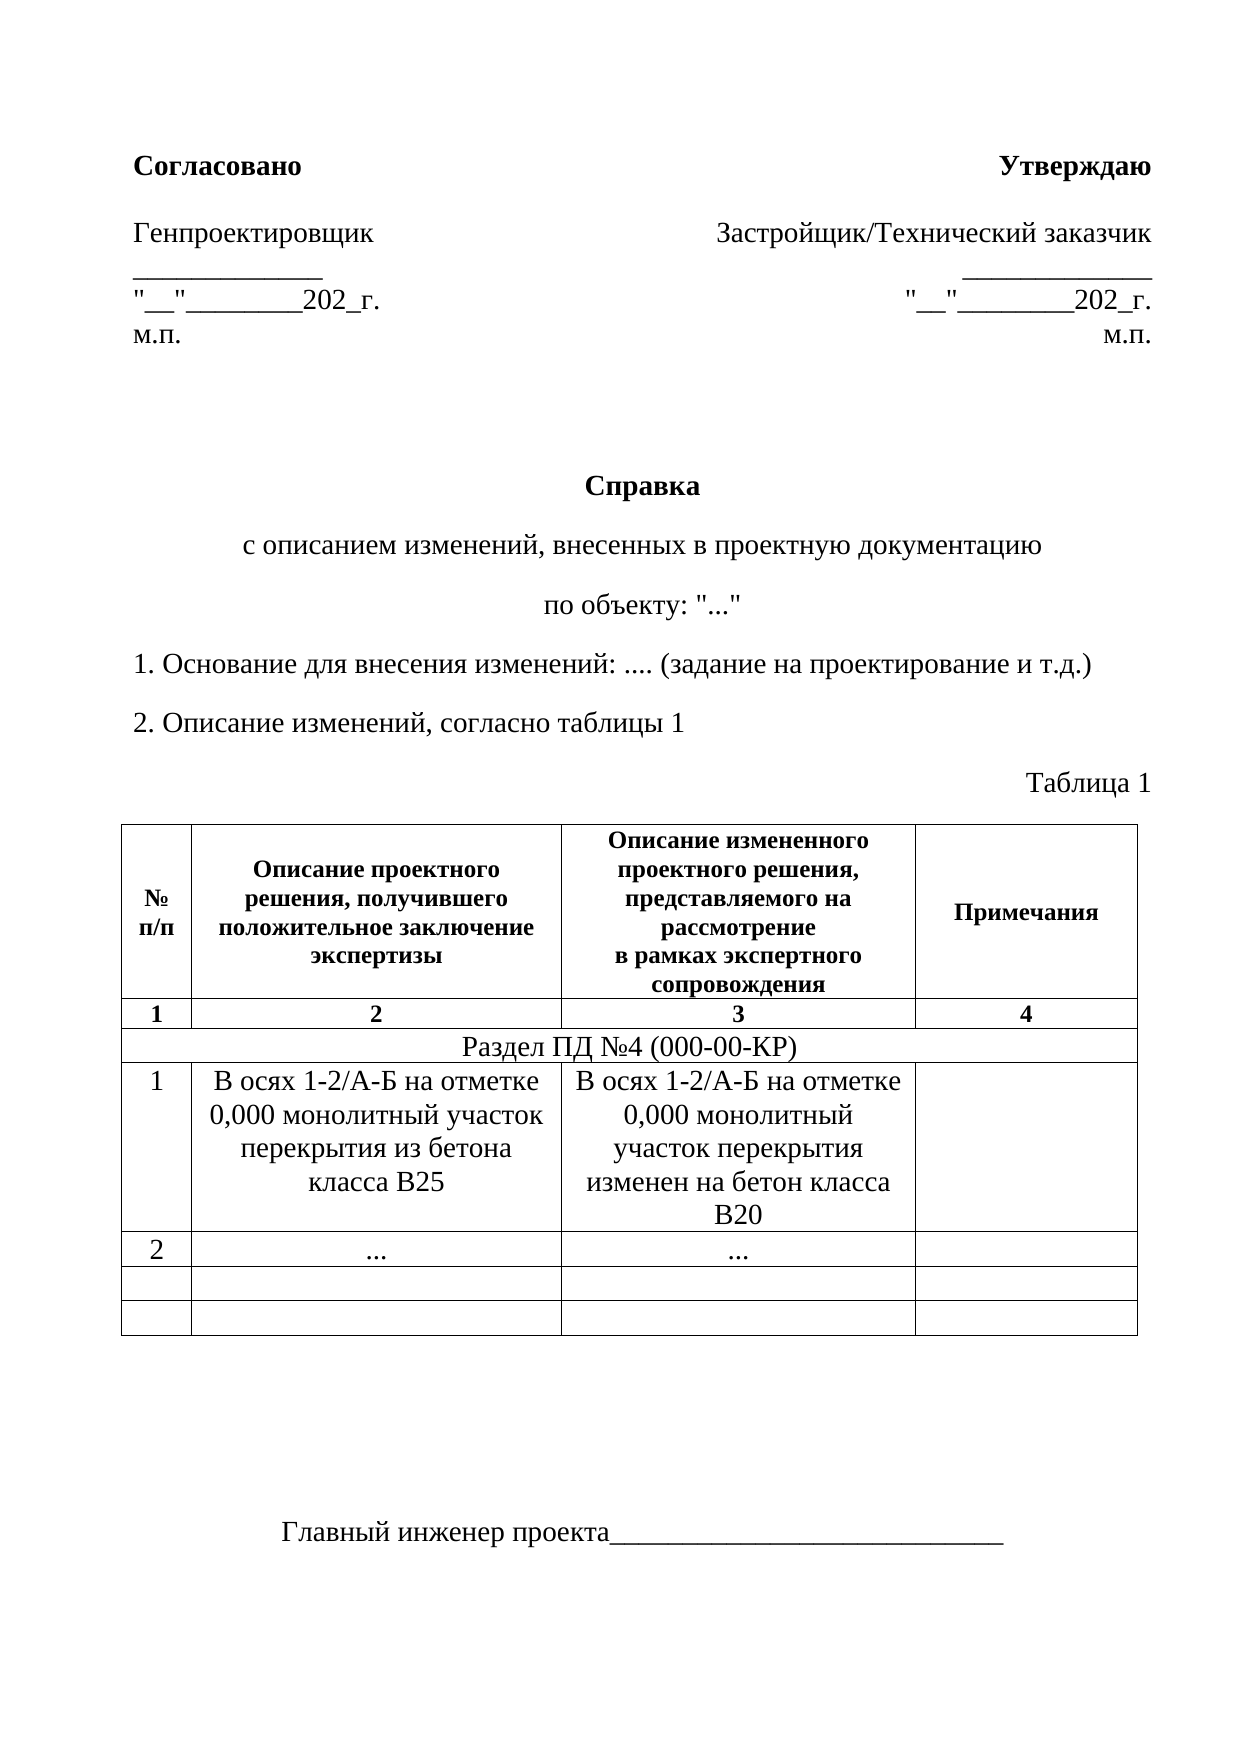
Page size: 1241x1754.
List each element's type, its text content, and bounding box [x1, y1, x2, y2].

text Справка [133, 468, 1152, 502]
table_header Примечания [916, 825, 1137, 998]
table_cell ... [562, 1232, 915, 1266]
table_header Утверждаю Застройщик/Технический заказчик _____________ "__"________202_г. м.п. [642, 148, 1163, 349]
table_cell [192, 1267, 561, 1300]
table_cell ... [192, 1232, 561, 1266]
table_cell [562, 1301, 915, 1335]
table_cell [916, 1063, 1137, 1231]
table_cell В осях 1-2/А-Б на отметке 0,000 монолитный участок перекрытия изменен на бетон класса В20 [562, 1063, 915, 1231]
table_cell [916, 1267, 1137, 1300]
table_cell 1 [122, 1063, 191, 1231]
text 2. Описание изменений, согласно таблицы 1 [133, 706, 1152, 739]
table_cell 1 [122, 999, 191, 1028]
table_cell [122, 1267, 191, 1300]
table_cell 2 [122, 1232, 191, 1266]
table_cell 4 [916, 999, 1137, 1028]
table_cell [916, 1232, 1137, 1266]
table_header Описание измененного проектного решения, представляемого на рассмотрение в рамках экспертного сопровождения [562, 825, 915, 998]
text с описанием изменений, внесенных в проектную документацию [133, 527, 1152, 561]
table_cell 2 [192, 999, 561, 1028]
text Главный инженер проекта___________________________ [133, 1514, 1152, 1547]
table_cell [916, 1301, 1137, 1335]
table_header № п/п [122, 825, 191, 998]
table_cell Раздел ПД №4 (000-00-КР) [122, 1029, 1137, 1062]
table_header Согласовано Генпроектировщик _____________ "__"________202_г. м.п. [122, 148, 642, 349]
table_cell [562, 1267, 915, 1300]
text 1. Основание для внесения изменений: .... (задание на проектирование и т.д.) [133, 646, 1152, 680]
table_cell [122, 1301, 191, 1335]
table_cell [192, 1301, 561, 1335]
table_cell 3 [562, 999, 915, 1028]
table_header Описание проектного решения, получившего положительное заключение экспертизы [192, 825, 561, 998]
table_cell В осях 1-2/А-Б на отметке 0,000 монолитный участок перекрытия из бетона класса В25 [192, 1063, 561, 1231]
text по объекту: "..." [133, 587, 1152, 620]
text Таблица 1 [133, 765, 1152, 798]
